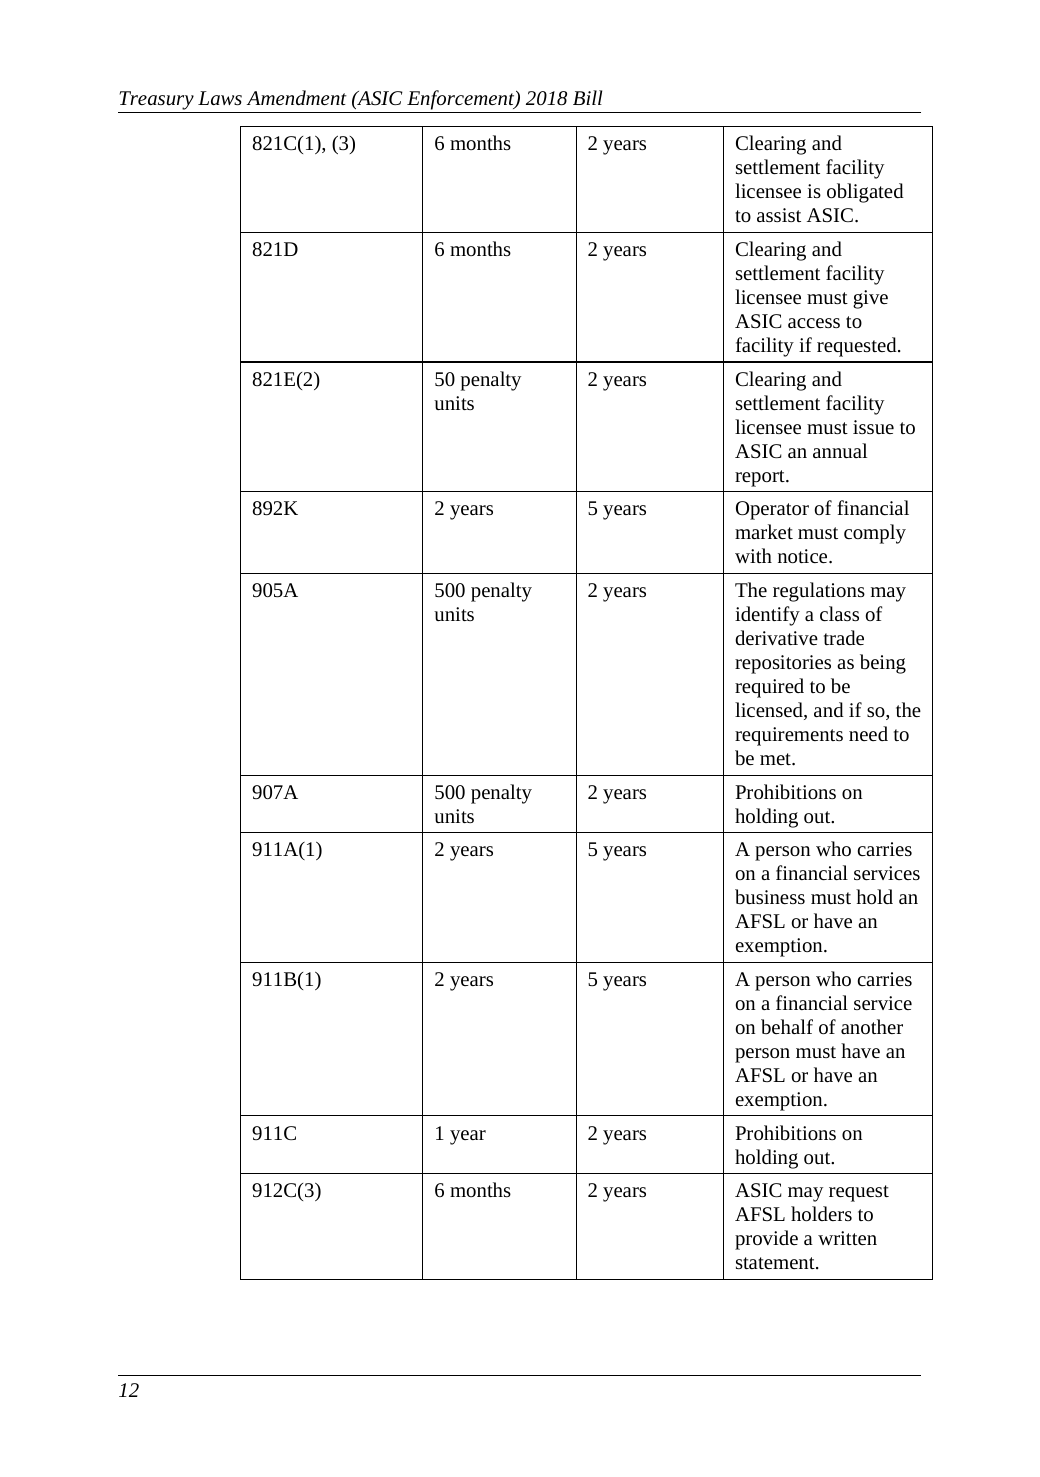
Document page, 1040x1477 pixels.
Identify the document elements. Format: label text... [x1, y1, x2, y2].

table_cell 6 months [423, 233, 576, 361]
table_cell 2 years [423, 833, 576, 962]
table_cell 5 years [577, 833, 723, 962]
table_cell 907A [241, 776, 422, 832]
table_cell 821C(1), (3) [241, 127, 422, 232]
table_cell 911A(1) [241, 833, 422, 962]
table_cell A person who carries on a financial service on behalf of another person must have an AFSL or have an exemption. [724, 963, 932, 1115]
table_cell 50 penalty units [423, 363, 576, 491]
table_cell 5 years [577, 492, 723, 573]
table_cell 892K [241, 492, 422, 573]
table_cell 2 years [577, 1174, 723, 1278]
table_cell 911C [241, 1116, 422, 1173]
table_cell Prohibitions on holding out. [724, 1116, 932, 1173]
table_cell 912C(3) [241, 1174, 422, 1278]
table_cell 2 years [577, 233, 723, 361]
table_cell 2 years [423, 963, 576, 1115]
table_cell 6 months [423, 1174, 576, 1278]
table_cell 2 years [577, 574, 723, 774]
table_cell 2 years [577, 776, 723, 832]
table_cell Clearing and settlement facility licensee must give ASIC access to facility if requested. [724, 233, 932, 361]
table_cell Prohibitions on holding out. [724, 776, 932, 832]
table_cell 500 penalty units [423, 776, 576, 832]
table_cell 2 years [577, 1116, 723, 1173]
table_cell 1 year [423, 1116, 576, 1173]
table_cell A person who carries on a financial services business must hold an AFSL or have an exemption. [724, 833, 932, 962]
table_cell Clearing and settlement facility licensee must issue to ASIC an annual report. [724, 363, 932, 491]
table_cell 6 months [423, 127, 576, 232]
table_cell 5 years [577, 963, 723, 1115]
table_cell 2 years [577, 363, 723, 491]
table_cell Operator of financial market must comply with notice. [724, 492, 932, 573]
table_cell 911B(1) [241, 963, 422, 1115]
table_cell 2 years [577, 127, 723, 232]
table_cell Clearing and settlement facility licensee is obligated to assist ASIC. [724, 127, 932, 232]
table_cell 2 years [423, 492, 576, 573]
table_cell 500 penalty units [423, 574, 576, 774]
table_cell The regulations may identify a class of derivative trade repositories as being required to be licensed, and if so, the requirements need to be met. [724, 574, 932, 774]
table_cell 821E(2) [241, 363, 422, 491]
table_cell 905A [241, 574, 422, 774]
table_cell ASIC may request AFSL holders to provide a written statement. [724, 1174, 932, 1278]
table_cell 821D [241, 233, 422, 361]
